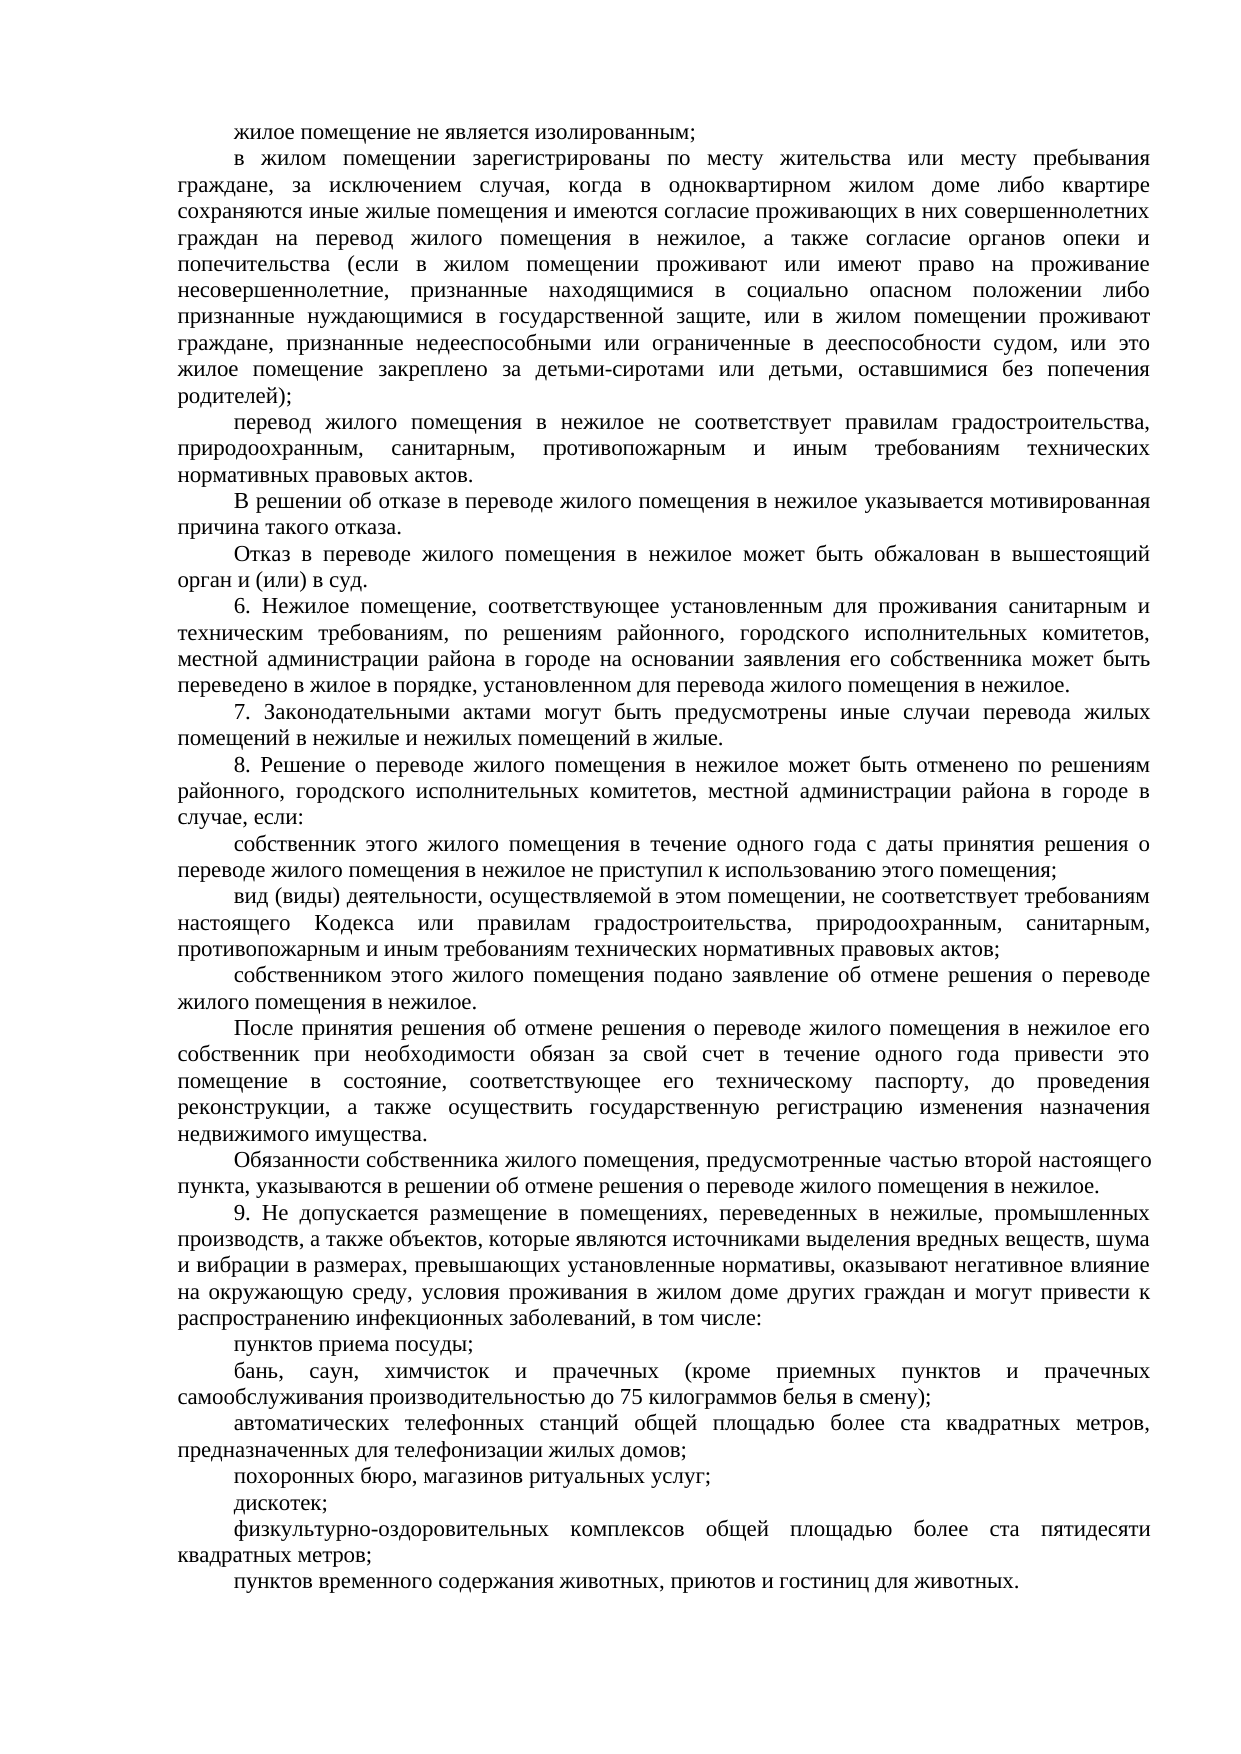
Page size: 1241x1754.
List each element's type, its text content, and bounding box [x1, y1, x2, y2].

text дискотек; [177, 1488, 1152, 1515]
text 6. Нежилое помещение, соответствующее установленным для проживания санитарным и техническим требованиям, по решениям районного, городского исполнительных комитетов, местной администрации района в городе на основании заявления его собственника может быть переведено в жилое в порядке, установленном для перевода жилого помещения в нежилое. [177, 592, 1152, 698]
text собственник этого жилого помещения в течение одного года с даты принятия решения о переводе жилого помещения в нежилое не приступил к использованию этого помещения; [177, 830, 1152, 882]
text После принятия решения об отмене решения о переводе жилого помещения в нежилое его собственник при необходимости обязан за свой счет в течение одного года привести это помещение в состояние, соответствующее его техническому паспорту, до проведения реконструкции, а также осуществить государственную регистрацию изменения назначения недвижимого имущества. [177, 1014, 1152, 1146]
text бань, саун, химчисток и прачечных (кроме приемных пунктов и прачечных самообслуживания производительностью до 75 килограммов белья в смену); [177, 1357, 1152, 1409]
text похоронных бюро, магазинов ритуальных услуг; [177, 1462, 1152, 1488]
text вид (виды) деятельности, осуществляемой в этом помещении, не соответствует требованиям настоящего Кодекса или правилам градостроительства, природоохранным, санитарным, противопожарным и иным требованиям технических нормативных правовых актов; [177, 882, 1152, 961]
text в жилом помещении зарегистрированы по месту жительства или месту пребывания граждане, за исключением случая, когда в одноквартирном жилом доме либо квартире сохраняются иные жилые помещения и имеются согласие проживающих в них совершеннолетних граждан на перевод жилого помещения в нежилое, а также согласие органов опеки и попечительства (если в жилом помещении проживают или имеют право на проживание несовершеннолетние, признанные находящимися в социально опасном положении либо признанные нуждающимися в государственной защите, или в жилом помещении проживают граждане, признанные недееспособными или ограниченные в дееспособности судом, или это жилое помещение закреплено за детьми-сиротами или детьми, оставшимися без попечения родителей); [177, 144, 1152, 408]
text Обязанности собственника жилого помещения, предусмотренные частью второй настоящего пункта, указываются в решении об отмене решения о переводе жилого помещения в нежилое. [177, 1146, 1152, 1199]
text физкультурно-оздоровительных комплексов общей площадью более ста пятидесяти квадратных метров; [177, 1515, 1152, 1568]
text автоматических телефонных станций общей площадью более ста квадратных метров, предназначенных для телефонизации жилых домов; [177, 1409, 1152, 1462]
text пунктов временного содержания животных, приютов и гостиниц для животных. [177, 1568, 1152, 1594]
text перевод жилого помещения в нежилое не соответствует правилам градостроительства, природоохранным, санитарным, противопожарным и иным требованиям технических нормативных правовых актов. [177, 408, 1152, 487]
text 7. Законодательными актами могут быть предусмотрены иные случаи перевода жилых помещений в нежилые и нежилых помещений в жилые. [177, 698, 1152, 751]
text жилое помещение не является изолированным; [177, 118, 1152, 144]
text пунктов приема посуды; [177, 1330, 1152, 1357]
text В решении об отказе в переводе жилого помещения в нежилое указывается мотивированная причина такого отказа. [177, 487, 1152, 540]
text 9. Не допускается размещение в помещениях, переведенных в нежилые, промышленных производств, а также объектов, которые являются источниками выделения вредных веществ, шума и вибрации в размерах, превышающих установленные нормативы, оказывают негативное влияние на окружающую среду, условия проживания в жилом доме других граждан и могут привести к распространению инфекционных заболеваний, в том числе: [177, 1199, 1152, 1330]
text Отказ в переводе жилого помещения в нежилое может быть обжалован в вышестоящий орган и (или) в суд. [177, 540, 1152, 592]
text собственником этого жилого помещения подано заявление об отмене решения о переводе жилого помещения в нежилое. [177, 961, 1152, 1014]
text 8. Решение о переводе жилого помещения в нежилое может быть отменено по решениям районного, городского исполнительных комитетов, местной администрации района в городе в случае, если: [177, 751, 1152, 830]
